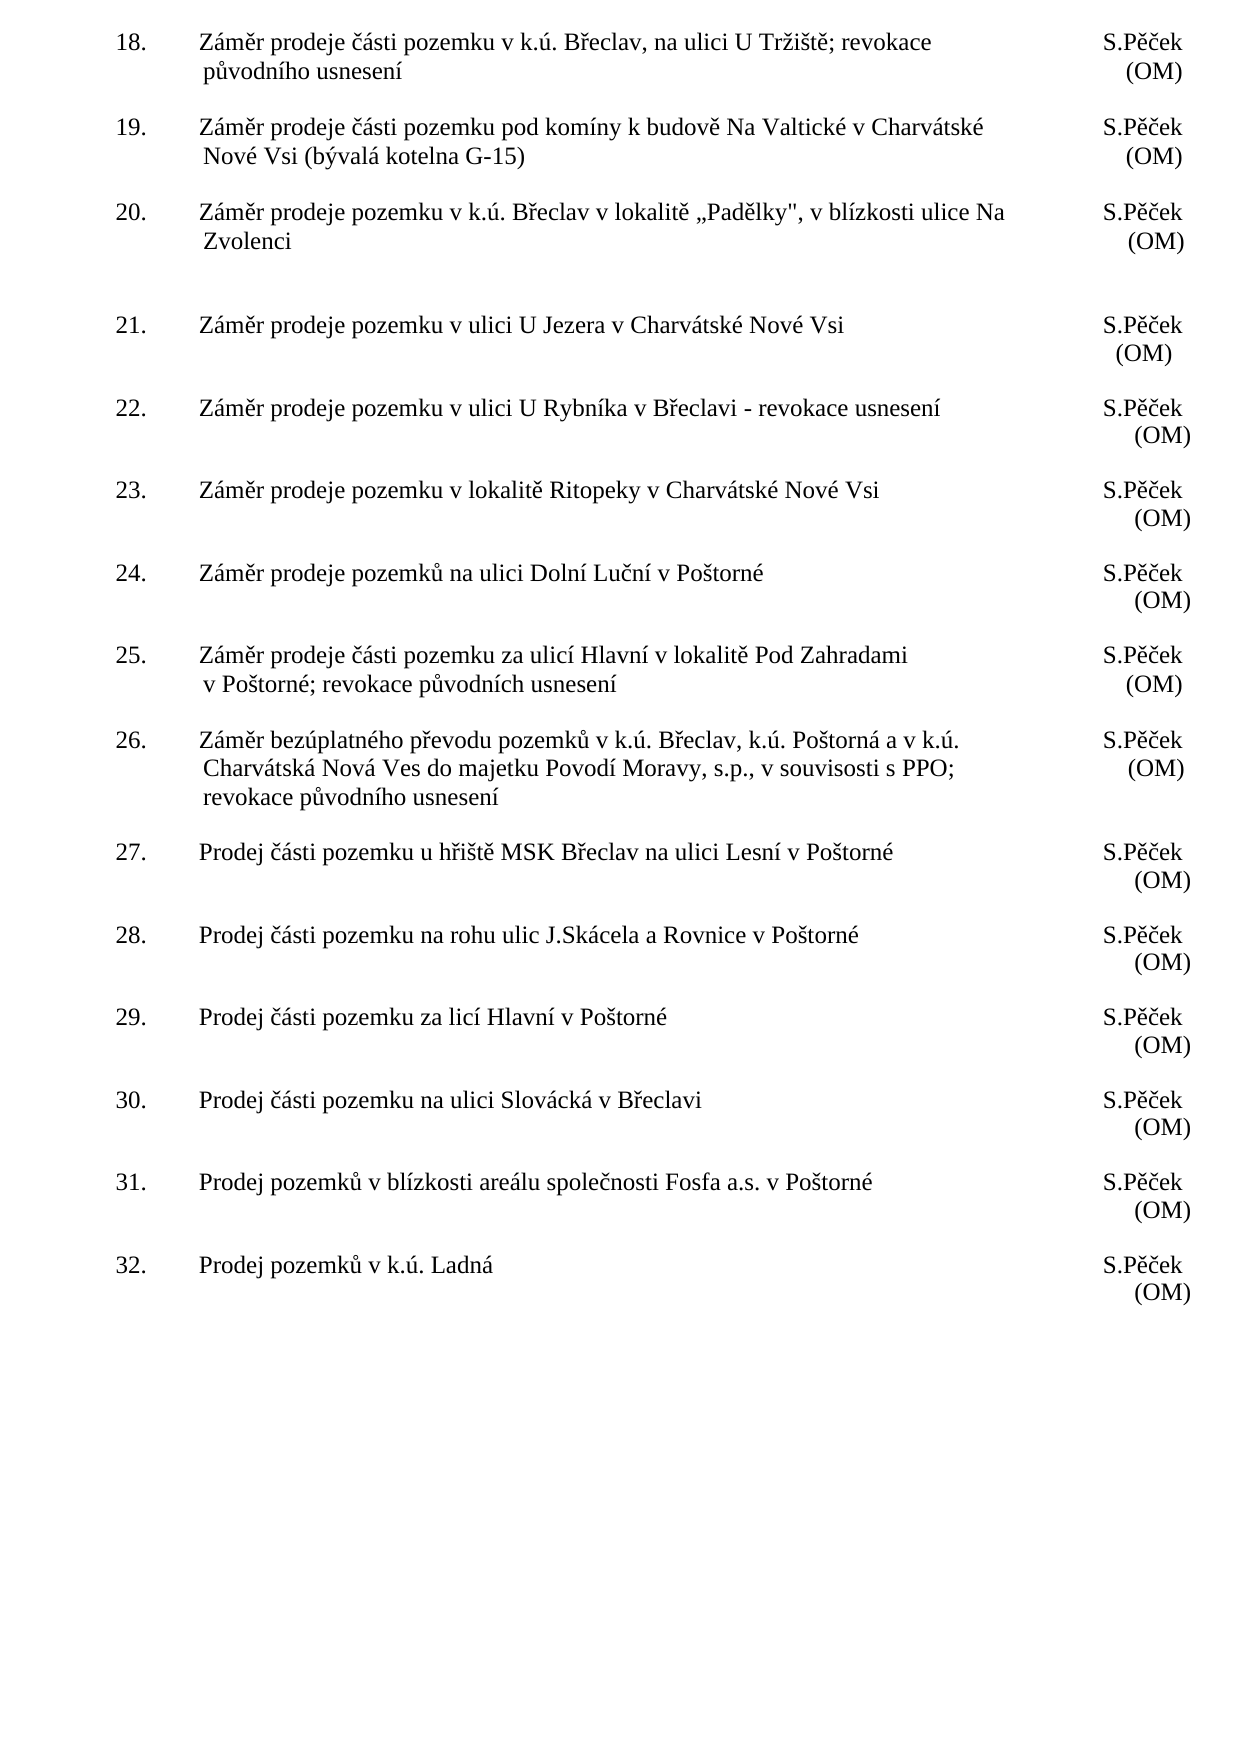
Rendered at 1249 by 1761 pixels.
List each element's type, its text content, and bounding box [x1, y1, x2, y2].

text (OM) [115, 504, 1191, 532]
list Záměr prodeje pozemku v k.ú. Břeclav v lokalitě „Padělky", v blízkosti ulice Na S.Pěček [115, 198, 1191, 226]
list Prodej části pozemku na rohu ulic J.Skácela a Rovnice v Poštorné S.Pěček [115, 921, 1191, 949]
list Prodej části pozemku na ulici Slovácká v Břeclavi S.Pěček [115, 1086, 1191, 1114]
text Nové Vsi (bývalá kotelna G-15) (OM) [203, 141, 1191, 170]
list Záměr prodeje pozemků na ulici Dolní Luční v Poštorné S.Pěček [115, 559, 1191, 587]
list Záměr prodeje části pozemku pod komíny k budově Na Valtické v Charvátské S.Pěček [115, 112, 1191, 141]
text (OM) [115, 339, 1172, 367]
list Prodej části pozemku za licí Hlavní v Poštorné S.Pěček [115, 1003, 1191, 1031]
list Záměr prodeje části pozemku za ulicí Hlavní v lokalitě Pod Zahradami S.Pěček [115, 641, 1191, 669]
text původního usnesení (OM) [203, 56, 1191, 85]
list Záměr prodeje části pozemku v k.ú. Břeclav, na ulici U Tržiště; revokace S.Pěček [115, 27, 1191, 56]
text v Poštorné; revokace původních usnesení (OM) [203, 669, 1191, 698]
text (OM) [115, 422, 1191, 449]
list Záměr prodeje pozemku v lokalitě Ritopeky v Charvátské Nové Vsi S.Pěček [115, 477, 1191, 504]
text (OM) [115, 1114, 1191, 1141]
list Záměr prodeje pozemku v ulici U Rybníka v Břeclavi - revokace usnesení S.Pěček [115, 394, 1191, 422]
list Prodej pozemků v blízkosti areálu společnosti Fosfa a.s. v Poštorné S.Pěček [115, 1168, 1191, 1196]
text Zvolenci (OM) [203, 226, 1191, 255]
list Záměr bezúplatného převodu pozemků v k.ú. Břeclav, k.ú. Poštorná a v k.ú. S.Pěček [115, 725, 1191, 754]
text (OM) [115, 866, 1191, 894]
text Charvátská Nová Ves do majetku Povodí Moravy, s.p., v souvisosti s PPO; (OM) [203, 754, 1191, 782]
list Záměr prodeje pozemku v ulici U Jezera v Charvátské Nové Vsi S.Pěček [115, 312, 1191, 339]
list Prodej pozemků v k.ú. Ladná S.Pěček [115, 1251, 1191, 1279]
text (OM) [115, 587, 1191, 614]
text (OM) [115, 1031, 1191, 1059]
text (OM) [115, 1196, 1191, 1224]
text (OM) [115, 1279, 1191, 1306]
list Prodej části pozemku u hřiště MSK Břeclav na ulici Lesní v Poštorné S.Pěček [115, 838, 1191, 866]
text revokace původního usnesení [203, 782, 1191, 811]
text (OM) [115, 949, 1191, 976]
